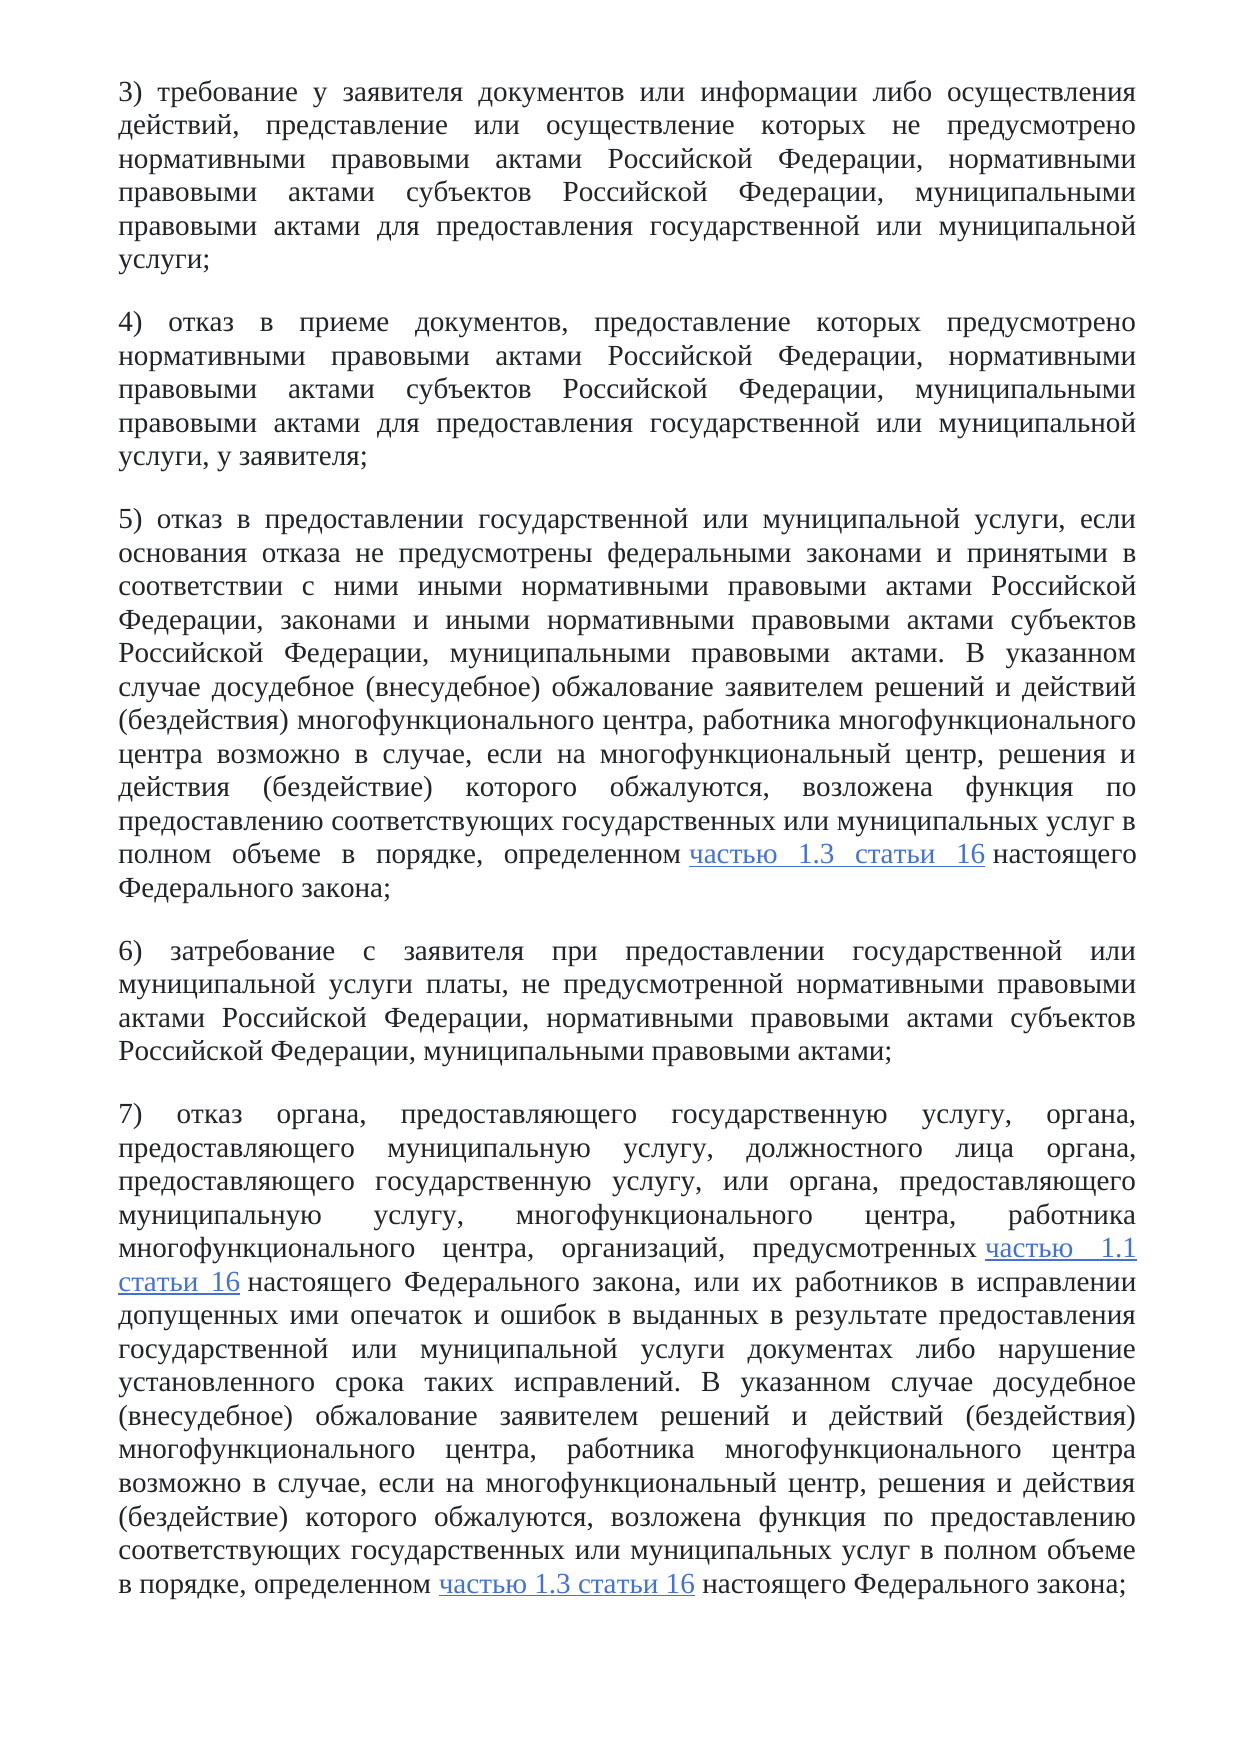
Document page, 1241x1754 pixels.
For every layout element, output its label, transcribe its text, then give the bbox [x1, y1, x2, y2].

text 5) отказ в предоставлении государственной или муниципальной услуги, если основания отказа не предусмотрены федеральными законами и принятыми в соответствии с ними иными нормативными правовыми актами Российской Федерации, законами и иными нормативными правовыми актами субъектов Российской Федерации, муниципальными правовыми актами. В указанном случае досудебное (внесудебное) обжалование заявителем решений и действий (бездействия) многофункционального центра, работника многофункционального центра возможно в случае, если на многофункциональный центр, решения и действия (бездействие) которого обжалуются, возложена функция по предоставлению соответствующих государственных или муниципальных услуг в полном объеме в порядке, определенном частью 1.3 статьи 16 настоящего Федерального закона; [118, 501, 1137, 904]
text 3) требование у заявителя документов или информации либо осуществления действий, представление или осуществление которых не предусмотрено нормативными правовыми актами Российской Федерации, нормативными правовыми актами субъектов Российской Федерации, муниципальными правовыми актами для предоставления государственной или муниципальной услуги; [118, 74, 1137, 275]
text 7) отказ органа, предоставляющего государственную услугу, органа, предоставляющего муниципальную услугу, должностного лица органа, предоставляющего государственную услугу, или органа, предоставляющего муниципальную услугу, многофункционального центра, работника многофункционального центра, организаций, предусмотренных частью 1.1 статьи 16 настоящего Федерального закона, или их работников в исправлении допущенных ими опечаток и ошибок в выданных в результате предоставления государственной или муниципальной услуги документах либо нарушение установленного срока таких исправлений. В указанном случае досудебное (внесудебное) обжалование заявителем решений и действий (бездействия) многофункционального центра, работника многофункционального центра возможно в случае, если на многофункциональный центр, решения и действия (бездействие) которого обжалуются, возложена функция по предоставлению соответствующих государственных или муниципальных услуг в полном объеме в порядке, определенном частью 1.3 статьи 16 настоящего Федерального закона; [118, 1096, 1137, 1599]
text 4) отказ в приеме документов, предоставление которых предусмотрено нормативными правовыми актами Российской Федерации, нормативными правовыми актами субъектов Российской Федерации, муниципальными правовыми актами для предоставления государственной или муниципальной услуги, у заявителя; [118, 304, 1137, 472]
text 6) затребование с заявителя при предоставлении государственной или муниципальной услуги платы, не предусмотренной нормативными правовыми актами Российской Федерации, нормативными правовыми актами субъектов Российской Федерации, муниципальными правовыми актами; [118, 933, 1137, 1067]
